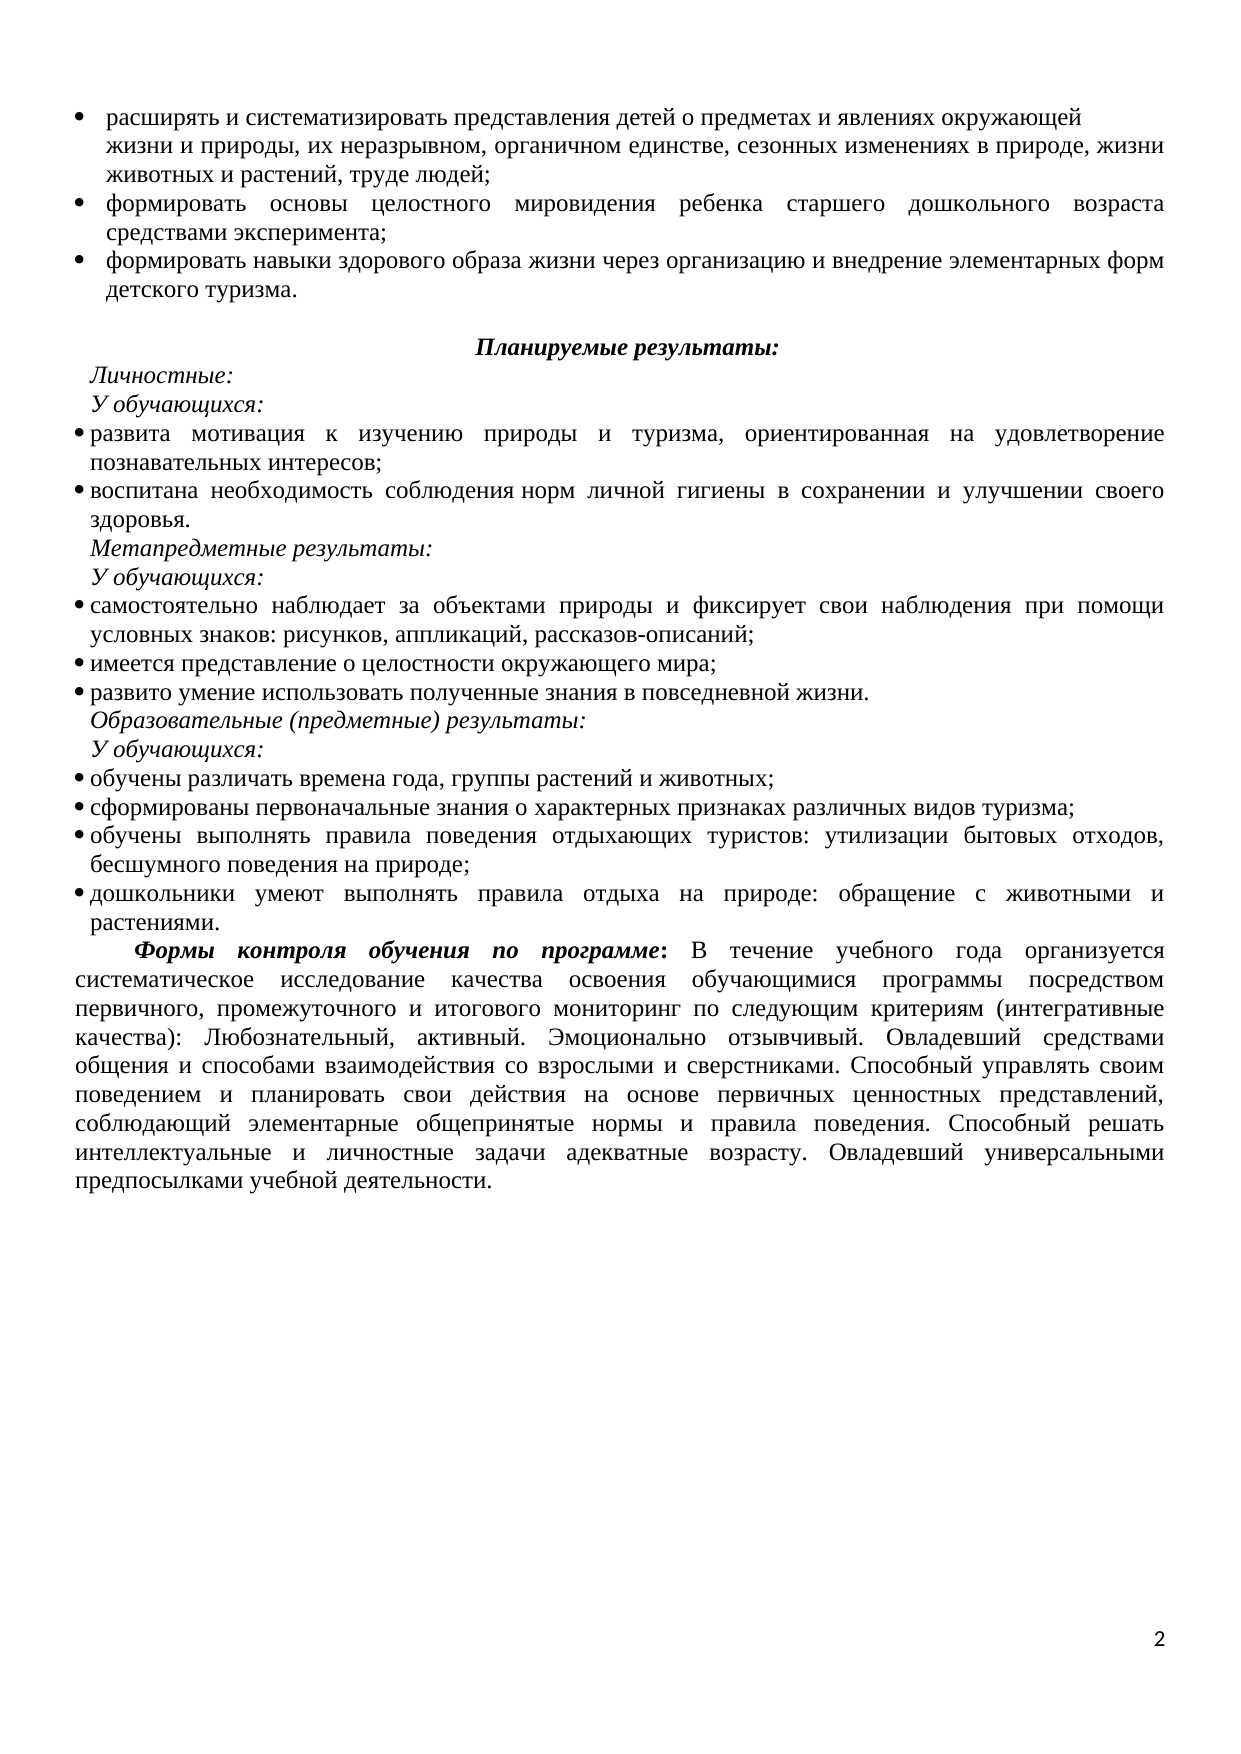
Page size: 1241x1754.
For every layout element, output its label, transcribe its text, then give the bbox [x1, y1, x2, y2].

list расширять и систематизировать представления детей о предметах и явлениях окружающей [75, 102, 1165, 131]
list формировать навыки здорового образа жизни через организацию и внедрение элементарных форм детского туризма. [75, 246, 1165, 303]
list обучены выполнять правила поведения отдыхающих туристов: утилизации бытовых отходов, бесшумного поведения на природе; [75, 821, 1165, 878]
list обучены различать времена года, группы растений и животных; [75, 763, 1165, 792]
text Метапредметные результаты: [90, 533, 1165, 562]
text Образовательные (предметные) результаты: [90, 706, 1165, 734]
list сформированы первоначальные знания о характерных признаках различных видов туризма; [75, 792, 1165, 821]
list развито умение использовать полученные знания в повседневной жизни. [75, 677, 1165, 706]
list самостоятельно наблюдает за объектами природы и фиксирует свои наблюдения при помощи условных знаков: рисунков, аппликаций, рассказов-описаний; [75, 591, 1165, 648]
text У обучающихся: [90, 389, 1165, 418]
list формировать основы целостного мировидения ребенка старшего дошкольного возраста средствами эксперимента; [75, 188, 1165, 246]
list развита мотивация к изучению природы и туризма, ориентированная на удовлетворение познавательных интересов; [75, 418, 1165, 476]
text У обучающихся: [90, 562, 1165, 591]
text Личностные: [90, 361, 1165, 389]
text жизни и природы, их неразрывном, органичном единстве, сезонных изменениях в природе, жизни животных и растений, труде людей; [106, 131, 1165, 188]
list дошкольники умеют выполнять правила отдыха на природе: обращение с животными и растениями. [75, 878, 1165, 936]
list воспитана необходимость соблюдения норм личной гигиены в сохранении и улучшении своего здоровья. [75, 476, 1165, 533]
text У обучающихся: [90, 734, 1165, 763]
text Формы контроля обучения по программе: В течение учебного года организуется систематическое исследование качества освоения обучающимися программы посредством первичного, промежуточного и итогового мониторинг по следующим критериям (интегративные качества): Любознательный, активный. Эмоционально отзывчивый. Овладевший средствами общения и способами взаимодействия со взрослыми и сверстниками. Способный управлять своим поведением и планировать свои действия на основе первичных ценностных представлений, соблюдающий элементарные общепринятые нормы и правила поведения. Способный решать интеллектуальные и личностные задачи адекватные возрасту. Овладевший универсальными предпосылками учебной деятельности. [75, 936, 1165, 1194]
list имеется представление о целостности окружающего мира; [75, 648, 1165, 677]
text Планируемые результаты: [90, 332, 1165, 361]
